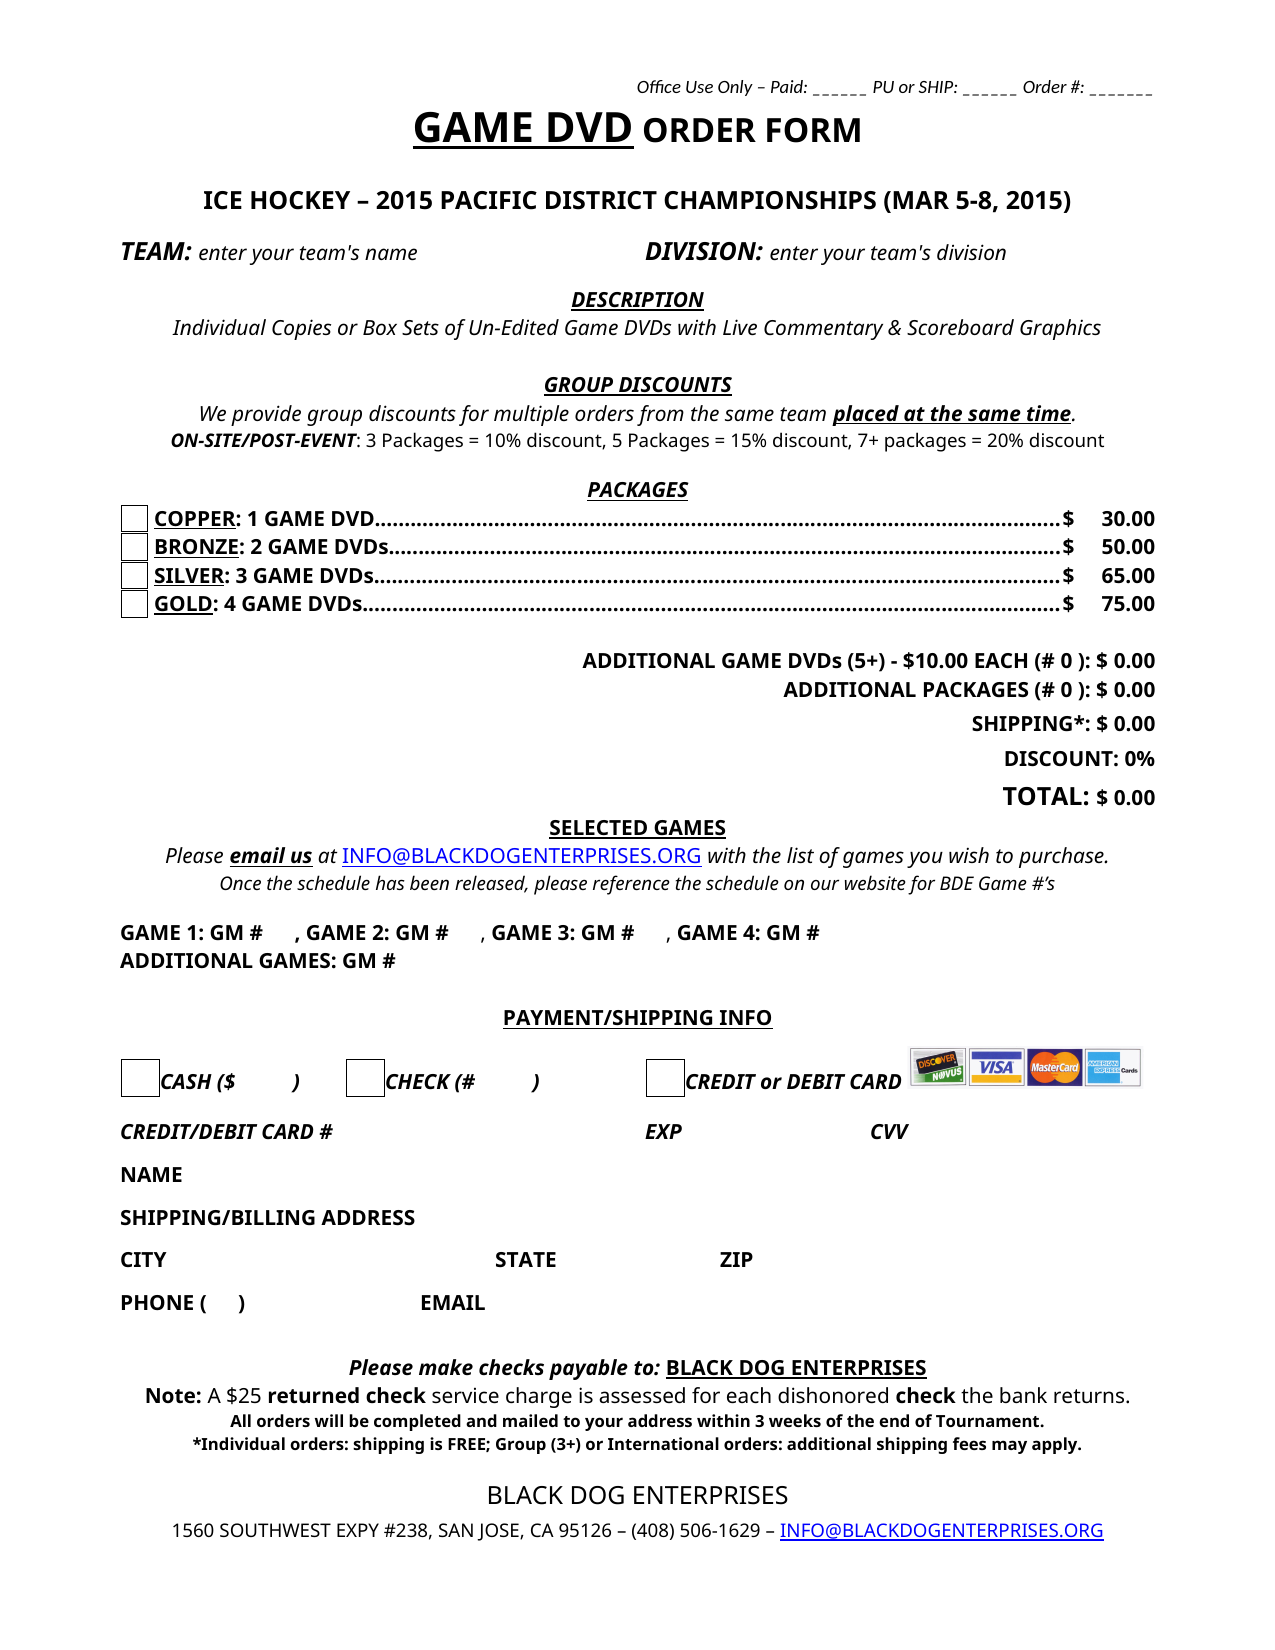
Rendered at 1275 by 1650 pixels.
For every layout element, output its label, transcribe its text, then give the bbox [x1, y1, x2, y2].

text Please make checks payable to: BLACK DOG ENTERPRISES [120, 1353, 1155, 1382]
text Individual Copies or Box Sets of Un-Edited Game DVDs with Live Commentary & Scoreboard Graphics [120, 313, 1155, 342]
text PHONE ( ) EMAIL [120, 1288, 1155, 1316]
text DISCOUNT: 0% [120, 744, 1155, 773]
text ADDITIONAL GAME DVDs (5+) - $10.00 EACH (# 0 ): $ 0.00 [120, 646, 1155, 675]
text COPPER: 1 GAME DVD $ 30.00 [120, 504, 1155, 532]
text SHIPPING*: $ 0.00 [120, 709, 1155, 738]
text ADDITIONAL PACKAGES (# 0 ): $ 0.00 [120, 675, 1155, 703]
text PAYMENT/SHIPPING INFO [120, 1003, 1155, 1032]
text SILVER: 3 GAME DVDs $ 65.00 [120, 561, 1155, 589]
text NAME [120, 1160, 1155, 1188]
text Once the schedule has been released, please reference the schedule on our website for BDE Game #’s [120, 870, 1155, 895]
text SHIPPING/BILLING ADDRESS [120, 1203, 1155, 1231]
text CASH ($ ) CHECK (# ) CREDIT or DEBIT CARD [120, 1046, 1155, 1098]
text ADDITIONAL GAMES: GM # [120, 947, 1155, 975]
text GAME 1: GM # , GAME 2: GM # , GAME 3: GM # , GAME 4: GM # [120, 918, 1155, 947]
text ON-SITE/POST-EVENT: 3 Packages = 10% discount, 5 Packages = 15% discount, 7+ packages = 20% discount [120, 427, 1155, 453]
text GAME DVD ORDER FORM [120, 98, 1155, 155]
text We provide group discounts for multiple orders from the same team placed at the same time. [120, 399, 1155, 427]
text BRONZE: 2 GAME DVDs $ 50.00 [120, 532, 1155, 561]
text ICE HOCKEY – 2015 PACIFIC DISTRICT CHAMPIONSHIPS (MAR 5-8, 2015) [120, 183, 1155, 217]
text DESCRIPTION [120, 285, 1155, 313]
text TEAM: enter your team's name DIVISION: enter your team's division [120, 234, 1155, 268]
text *Individual orders: shipping is FREE; Group (3+) or International orders: additional shipping fees may apply. [120, 1433, 1155, 1455]
text GOLD: 4 GAME DVDs $ 75.00 [120, 589, 1155, 618]
text Please email us at INFO@BLACKDOGENTERPRISES.ORG with the list of games you wish to purchase. [120, 841, 1155, 870]
text SELECTED GAMES [120, 813, 1155, 841]
text GROUP DISCOUNTS [120, 370, 1155, 399]
text All orders will be completed and mailed to your address within 3 weeks of the end of Tournament. [120, 1410, 1155, 1433]
text CREDIT/DEBIT CARD # EXP CVV [120, 1117, 1155, 1146]
text PACKAGES [120, 476, 1155, 504]
text Note: A $25 returned check service charge is assessed for each dishonored check the bank returns. [120, 1382, 1155, 1410]
picture [907, 1046, 1144, 1089]
text TOTAL: $ 0.00 [120, 779, 1155, 813]
text CITY STATE ZIP [120, 1245, 1155, 1274]
